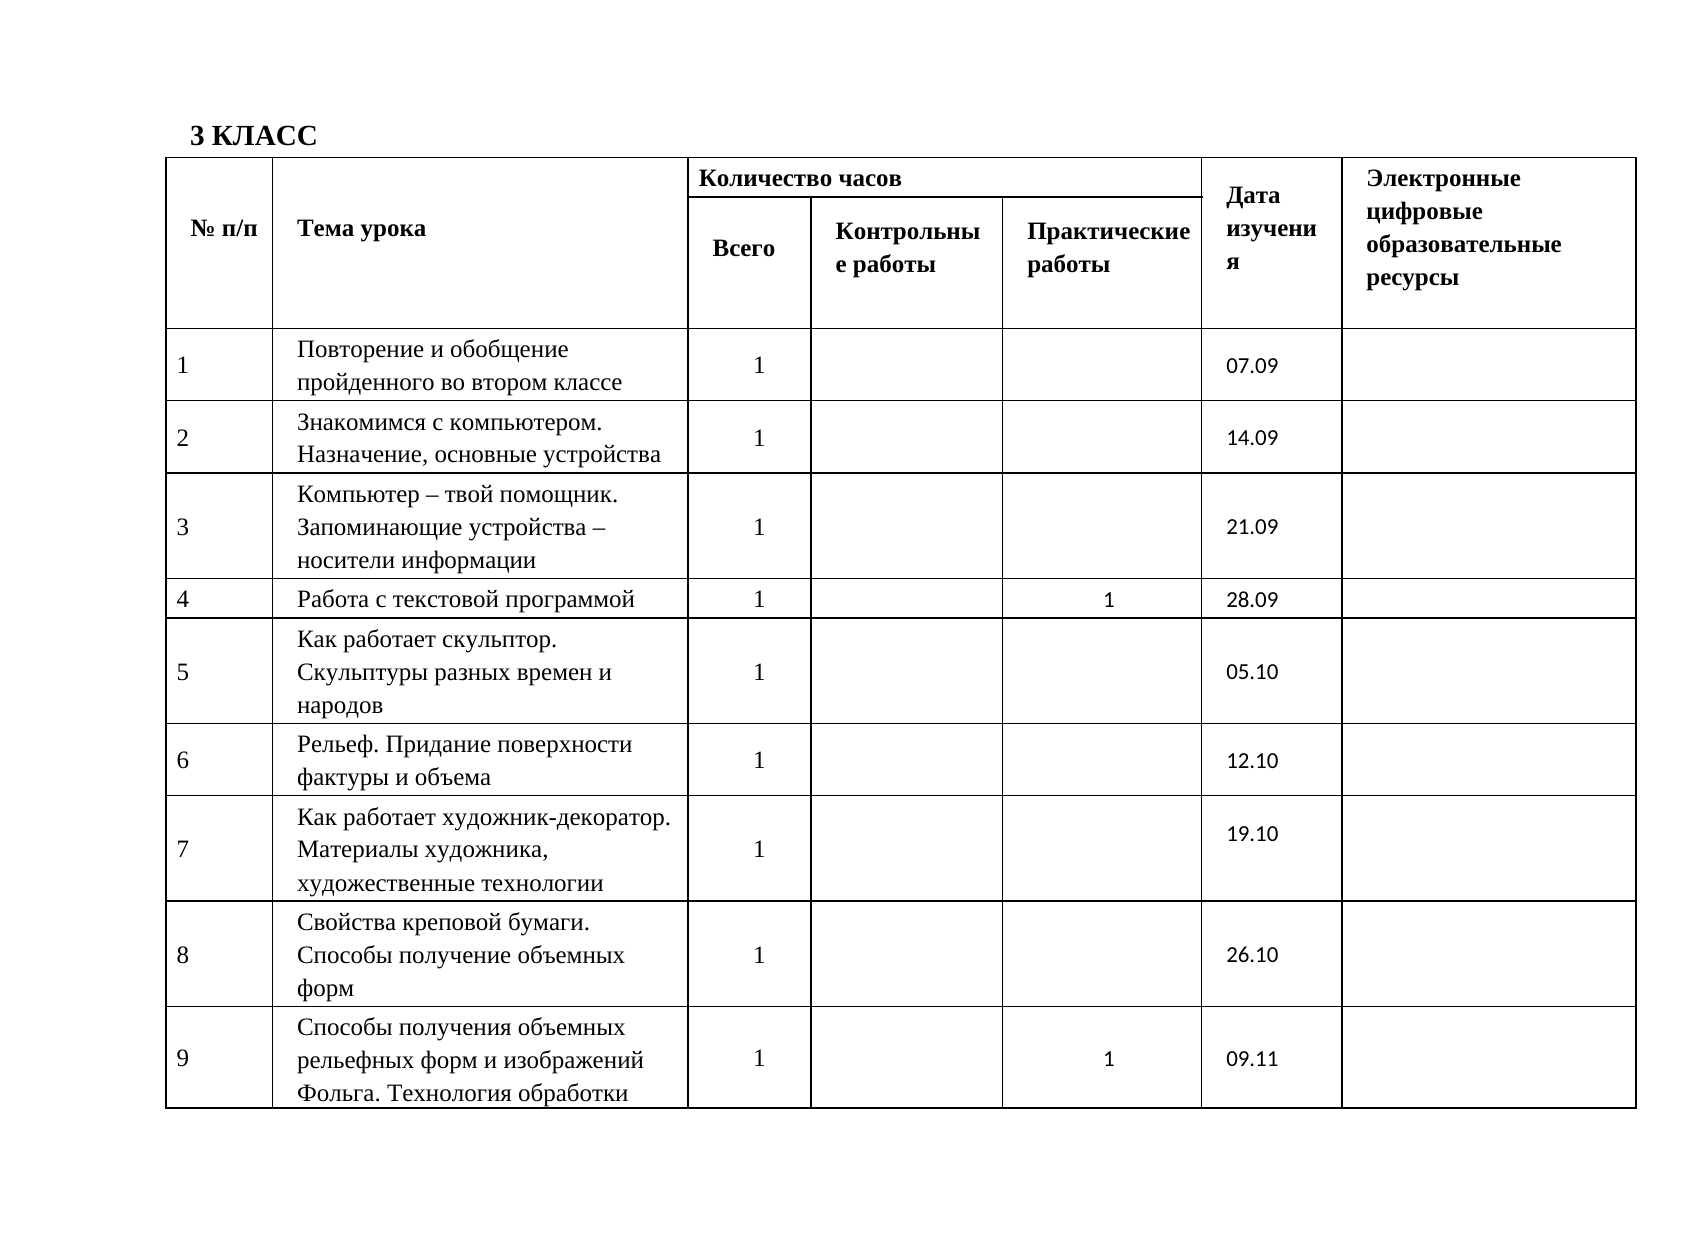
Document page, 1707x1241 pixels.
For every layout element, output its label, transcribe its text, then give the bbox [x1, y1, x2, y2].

table_cell 26.10 [1202, 902, 1341, 1006]
table_cell 07.09 [1202, 329, 1341, 400]
table_cell [1003, 619, 1201, 722]
table_cell 1 [167, 329, 272, 400]
table_cell 9 [167, 1007, 272, 1107]
table_cell 1 [689, 401, 810, 472]
table_cell [1003, 724, 1201, 795]
table_cell Как работает художник-декоратор. Материалы художника, художественные технологии [273, 796, 687, 900]
table_cell 2 [167, 401, 272, 472]
table_cell [1343, 902, 1635, 1006]
table_cell [812, 902, 1002, 1006]
table_header Тема урока [273, 158, 687, 327]
table_cell 14.09 [1202, 401, 1341, 472]
table_cell 6 [167, 724, 272, 795]
table_cell [812, 329, 1002, 400]
table_cell 1 [689, 579, 810, 617]
table_cell 1 [1003, 579, 1201, 617]
table_cell [812, 579, 1002, 617]
table_cell Как работает скульптор. Скульптуры разных времен и народов [273, 619, 687, 722]
table_cell 1 [689, 619, 810, 722]
table_cell 19.10 [1202, 796, 1341, 900]
table_cell 12.10 [1202, 724, 1341, 795]
table_cell 5 [167, 619, 272, 722]
table_cell [1343, 401, 1635, 472]
table_cell [812, 724, 1002, 795]
table_cell 09.11 [1202, 1007, 1341, 1107]
table_cell [1003, 329, 1201, 400]
table_cell [1343, 474, 1635, 578]
table_cell [1343, 329, 1635, 400]
table_cell 21.09 [1202, 474, 1341, 578]
table_cell [1003, 474, 1201, 578]
table_header Количество часов [689, 158, 1201, 196]
table_cell [1343, 579, 1635, 617]
table_cell [812, 474, 1002, 578]
table_cell [1003, 796, 1201, 900]
table_cell 1 [689, 474, 810, 578]
table_cell [812, 1007, 1002, 1107]
table_cell 8 [167, 902, 272, 1006]
table_cell 1 [689, 796, 810, 900]
table_cell 1 [689, 1007, 810, 1107]
table_cell Рельеф. Придание поверхности фактуры и объема [273, 724, 687, 795]
table_cell Всего [689, 198, 810, 327]
table_cell 4 [167, 579, 272, 617]
table_cell 7 [167, 796, 272, 900]
table_cell 28.09 [1202, 579, 1341, 617]
table_cell 3 [167, 474, 272, 578]
table_cell [812, 796, 1002, 900]
table_cell [1343, 796, 1635, 900]
table_header № п/п [167, 158, 272, 327]
table_header Дата изучения [1202, 158, 1341, 327]
text 3 КЛАСС [190, 118, 1618, 152]
table_cell [1343, 724, 1635, 795]
table_cell Знакомимся с компьютером. Назначение, основные устройства [273, 401, 687, 472]
table_cell 1 [689, 902, 810, 1006]
table_cell Практические работы [1003, 198, 1201, 327]
table_cell [1343, 619, 1635, 722]
table_cell 1 [689, 329, 810, 400]
table_cell Свойства креповой бумаги. Способы получение объемных форм [273, 902, 687, 1006]
table_cell [1003, 401, 1201, 472]
table_cell 05.10 [1202, 619, 1341, 722]
table_cell Работа с текстовой программой [273, 579, 687, 617]
table_header Электронные цифровые образовательные ресурсы [1343, 158, 1635, 327]
table_cell 1 [689, 724, 810, 795]
table_cell [1003, 902, 1201, 1006]
table_cell Контрольные работы [812, 198, 1002, 327]
table_cell [812, 401, 1002, 472]
table_cell [812, 619, 1002, 722]
table_cell 1 [1003, 1007, 1201, 1107]
table_cell Повторение и обобщение пройденного во втором классе [273, 329, 687, 400]
table_cell Компьютер – твой помощник. Запоминающие устройства – носители информации [273, 474, 687, 578]
table_cell [1343, 1007, 1635, 1107]
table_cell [273, 1007, 687, 1107]
